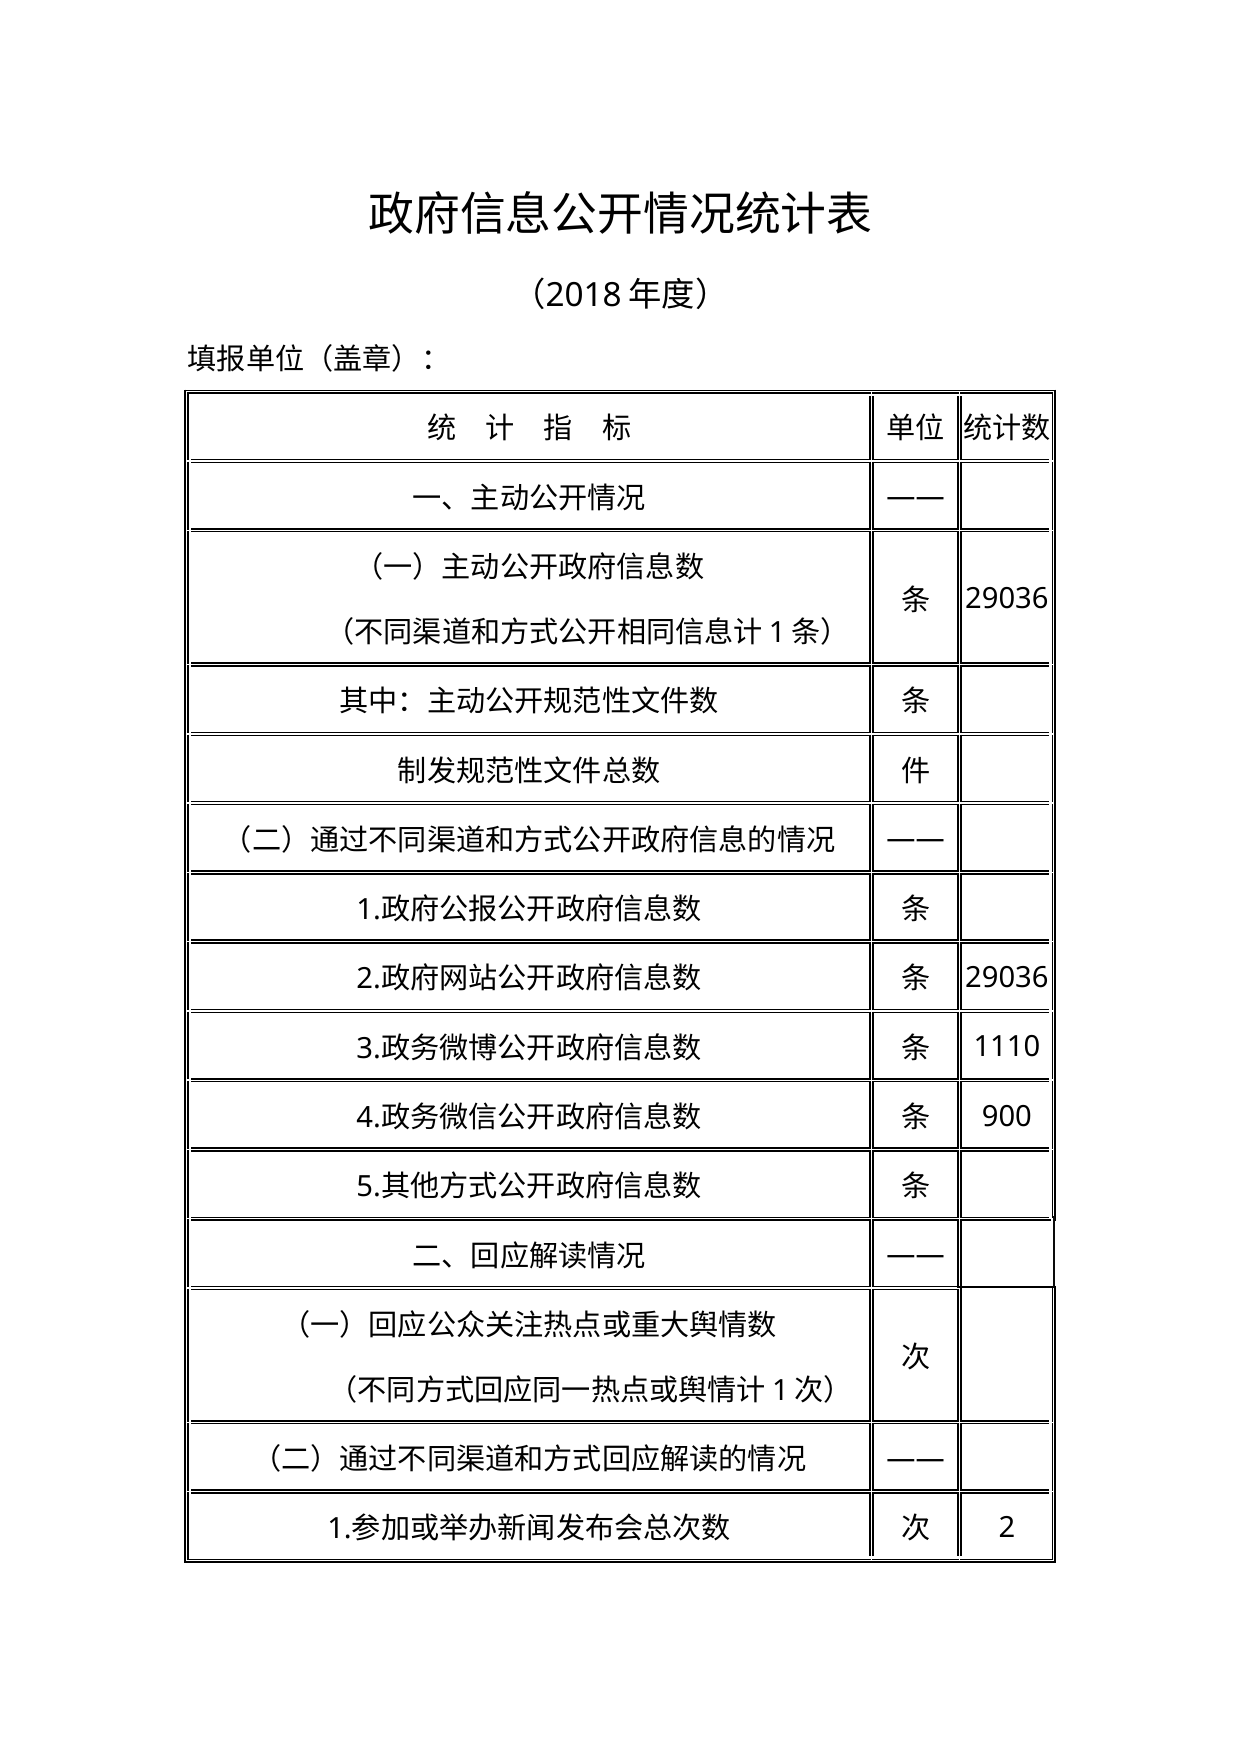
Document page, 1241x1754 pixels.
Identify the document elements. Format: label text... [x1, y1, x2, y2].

table_cell —— [874, 805, 957, 870]
table_cell [962, 1288, 1052, 1420]
table_cell [959, 732, 1054, 801]
table_cell 条 [874, 667, 957, 732]
table_cell 次 [874, 1290, 957, 1420]
table_cell 条 [874, 1152, 957, 1216]
table_cell —— [874, 1221, 957, 1286]
table_cell 2 [959, 1489, 1054, 1558]
table_cell 条 [874, 1082, 957, 1147]
table_cell 件 [874, 736, 957, 801]
table_cell （一）回应公众关注热点或重大舆情数 （不同方式回应同一热点或舆情计1次） [186, 1286, 871, 1420]
table_header 单位 [871, 391, 959, 459]
table_cell 条 [874, 1013, 957, 1078]
table_cell 29036 [959, 939, 1054, 1009]
text 填报单位（盖章）： [187, 324, 1053, 389]
table_cell —— [874, 1424, 957, 1489]
table_cell （二）通过不同渠道和方式回应解读的情况 [189, 1420, 870, 1489]
table_cell 1110 [959, 1009, 1054, 1078]
table_cell 制发规范性文件总数 [186, 732, 871, 801]
text 政府信息公开情况统计表 （2018年度） [187, 162, 1053, 324]
table_cell [959, 662, 1054, 732]
table_cell 3.政务微博公开政府信息数 [186, 1009, 871, 1078]
table_cell 条 [874, 875, 957, 939]
table_cell 1.参加或举办新闻发布会总次数 [186, 1489, 871, 1558]
table_cell （二）通过不同渠道和方式公开政府信息的情况 [186, 801, 871, 870]
table_cell 条 [874, 532, 957, 662]
table_cell 次 [871, 1489, 959, 1558]
table_cell 一、主动公开情况 [186, 459, 871, 528]
table_cell [962, 1420, 1052, 1489]
table_cell 900 [962, 1078, 1054, 1147]
table_cell [959, 801, 1054, 870]
table_header 统计数 [959, 391, 1054, 459]
table_cell 29036 [959, 528, 1054, 662]
table_cell 1.政府公报公开政府信息数 [186, 870, 871, 939]
table_cell 其中：主动公开规范性文件数 [186, 662, 871, 732]
table_cell （一）主动公开政府信息数 （不同渠道和方式公开相同信息计1条） [186, 528, 871, 662]
table_cell [959, 870, 1054, 939]
table_cell 5.其他方式公开政府信息数 [186, 1147, 871, 1216]
table_cell [959, 459, 1054, 528]
table_cell [959, 1216, 1053, 1286]
table_header 统 计 指 标 [189, 394, 871, 459]
table_cell 4.政务微信公开政府信息数 [186, 1078, 870, 1147]
table_cell 二、回应解读情况 [186, 1216, 871, 1286]
table_cell 2.政府网站公开政府信息数 [186, 939, 871, 1009]
table_cell 条 [874, 944, 957, 1009]
table_cell —— [874, 463, 957, 528]
table_cell [959, 1147, 1054, 1216]
